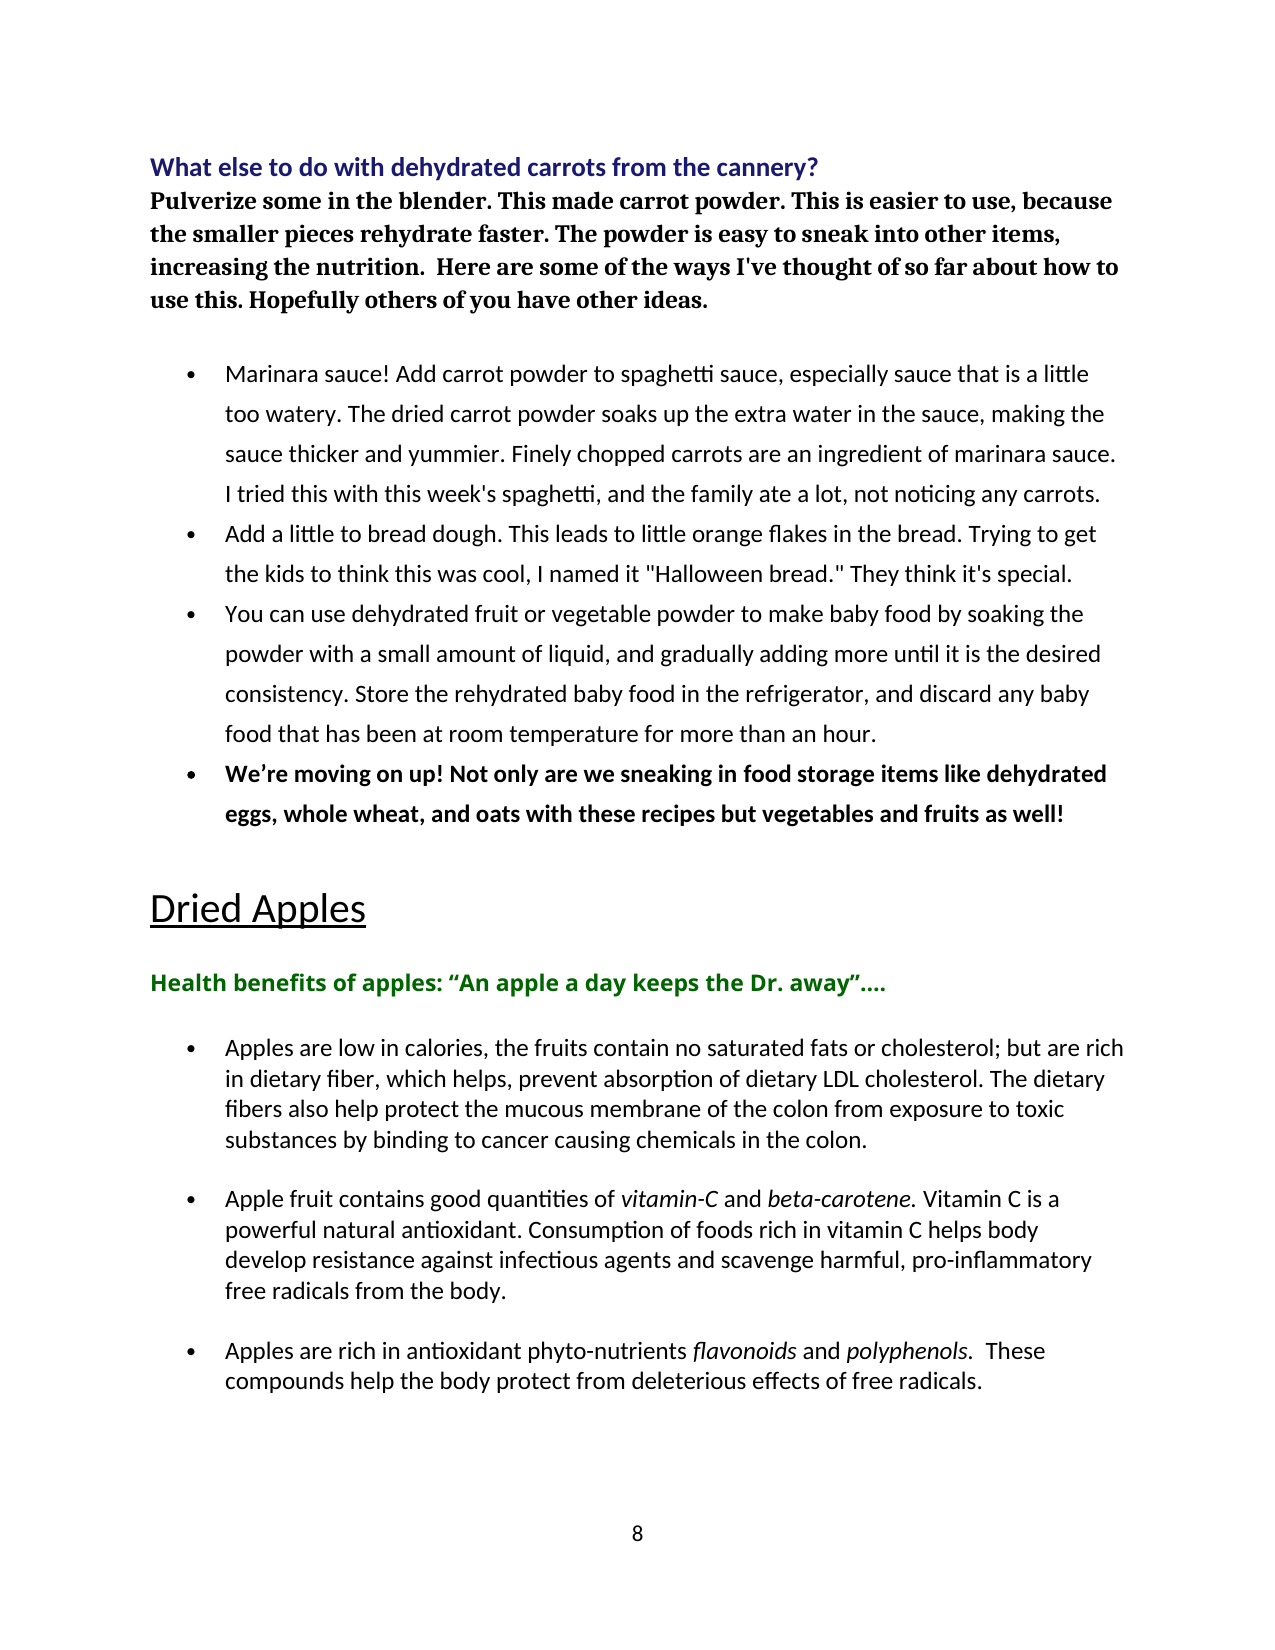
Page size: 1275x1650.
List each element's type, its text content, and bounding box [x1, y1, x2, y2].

list Marinara sauce! Add carrot powder to spaghetti sauce, especially sauce that is a little too watery. The dried carrot powder soaks up the extra water in the sauce, making the sauce thicker and yummier. Finely chopped carrots are an ingredient of marinara sauce. I tried this with this week's spaghetti, and the family ate a lot, not noticing any carrots. [187, 348, 1125, 508]
list We’re moving on up! Not only are we sneaking in food storage items like dehydrated eggs, whole wheat, and oats with these recipes but vegetables and fruits as well! [187, 748, 1125, 828]
list Add a little to bread dough. This leads to little orange flakes in the bread. Trying to get the kids to think this was cool, I named it "Halloween bread." They think it's special. [187, 508, 1125, 588]
list You can use dehydrated fruit or vegetable powder to make baby food by soaking the powder with a small amount of liquid, and gradually adding more until it is the desired consistency. Store the rehydrated baby food in the refrigerator, and discard any baby food that has been at room temperature for more than an hour. [187, 588, 1125, 748]
list Apples are low in calories, the fruits contain no saturated fats or cholesterol; but are rich in dietary fiber, which helps, prevent absorption of dietary LDL cholesterol. The dietary fibers also help protect the mucous membrane of the colon from exposure to toxic substances by binding to cancer causing chemicals in the colon. [187, 1032, 1125, 1154]
subtitle What else to do with dehydrated carrots from the cannery? Pulverize some in the blender. This made carrot powder. This is easier to use, because the smaller pieces rehydrate faster. The powder is easy to sneak into other items, increasing the nutrition. Here are some of the ways I've thought of so far about how to use this. Hopefully others of you have other ideas. [150, 150, 1125, 315]
subtitle Health benefits of apples: “An apple a day keeps the Dr. away”…. [150, 967, 1125, 998]
list Apple fruit contains good quantities of vitamin-C and beta-carotene. Vitamin C is a powerful natural antioxidant. Consumption of foods rich in vitamin C helps body develop resistance against infectious agents and scavenge harmful, pro-inflammatory free radicals from the body. [187, 1183, 1125, 1306]
text Dried Apples [150, 882, 1125, 932]
list Apples are rich in antioxidant phyto-nutrients flavonoids and polyphenols. These compounds help the body protect from deleterious effects of free radicals. [187, 1335, 1125, 1396]
